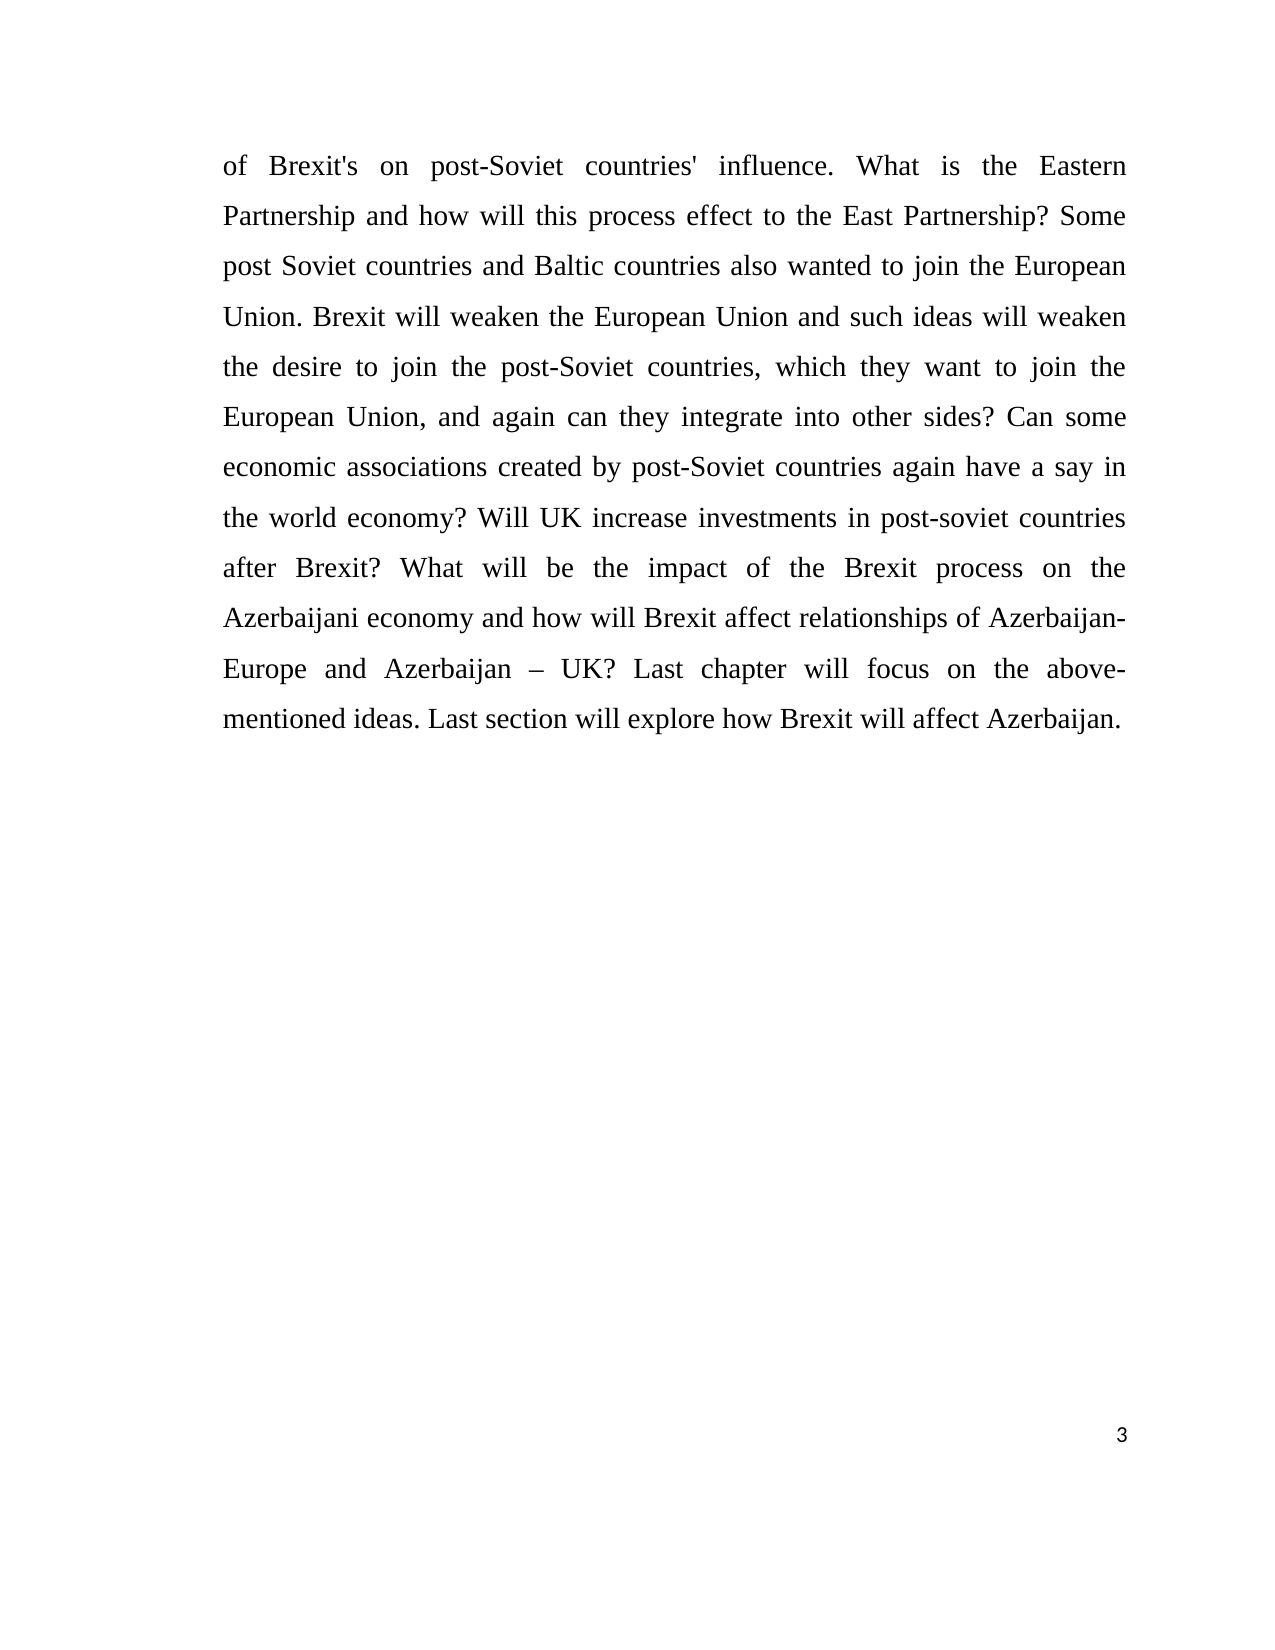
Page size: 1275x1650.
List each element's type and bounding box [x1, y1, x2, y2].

text [223, 148, 1127, 735]
